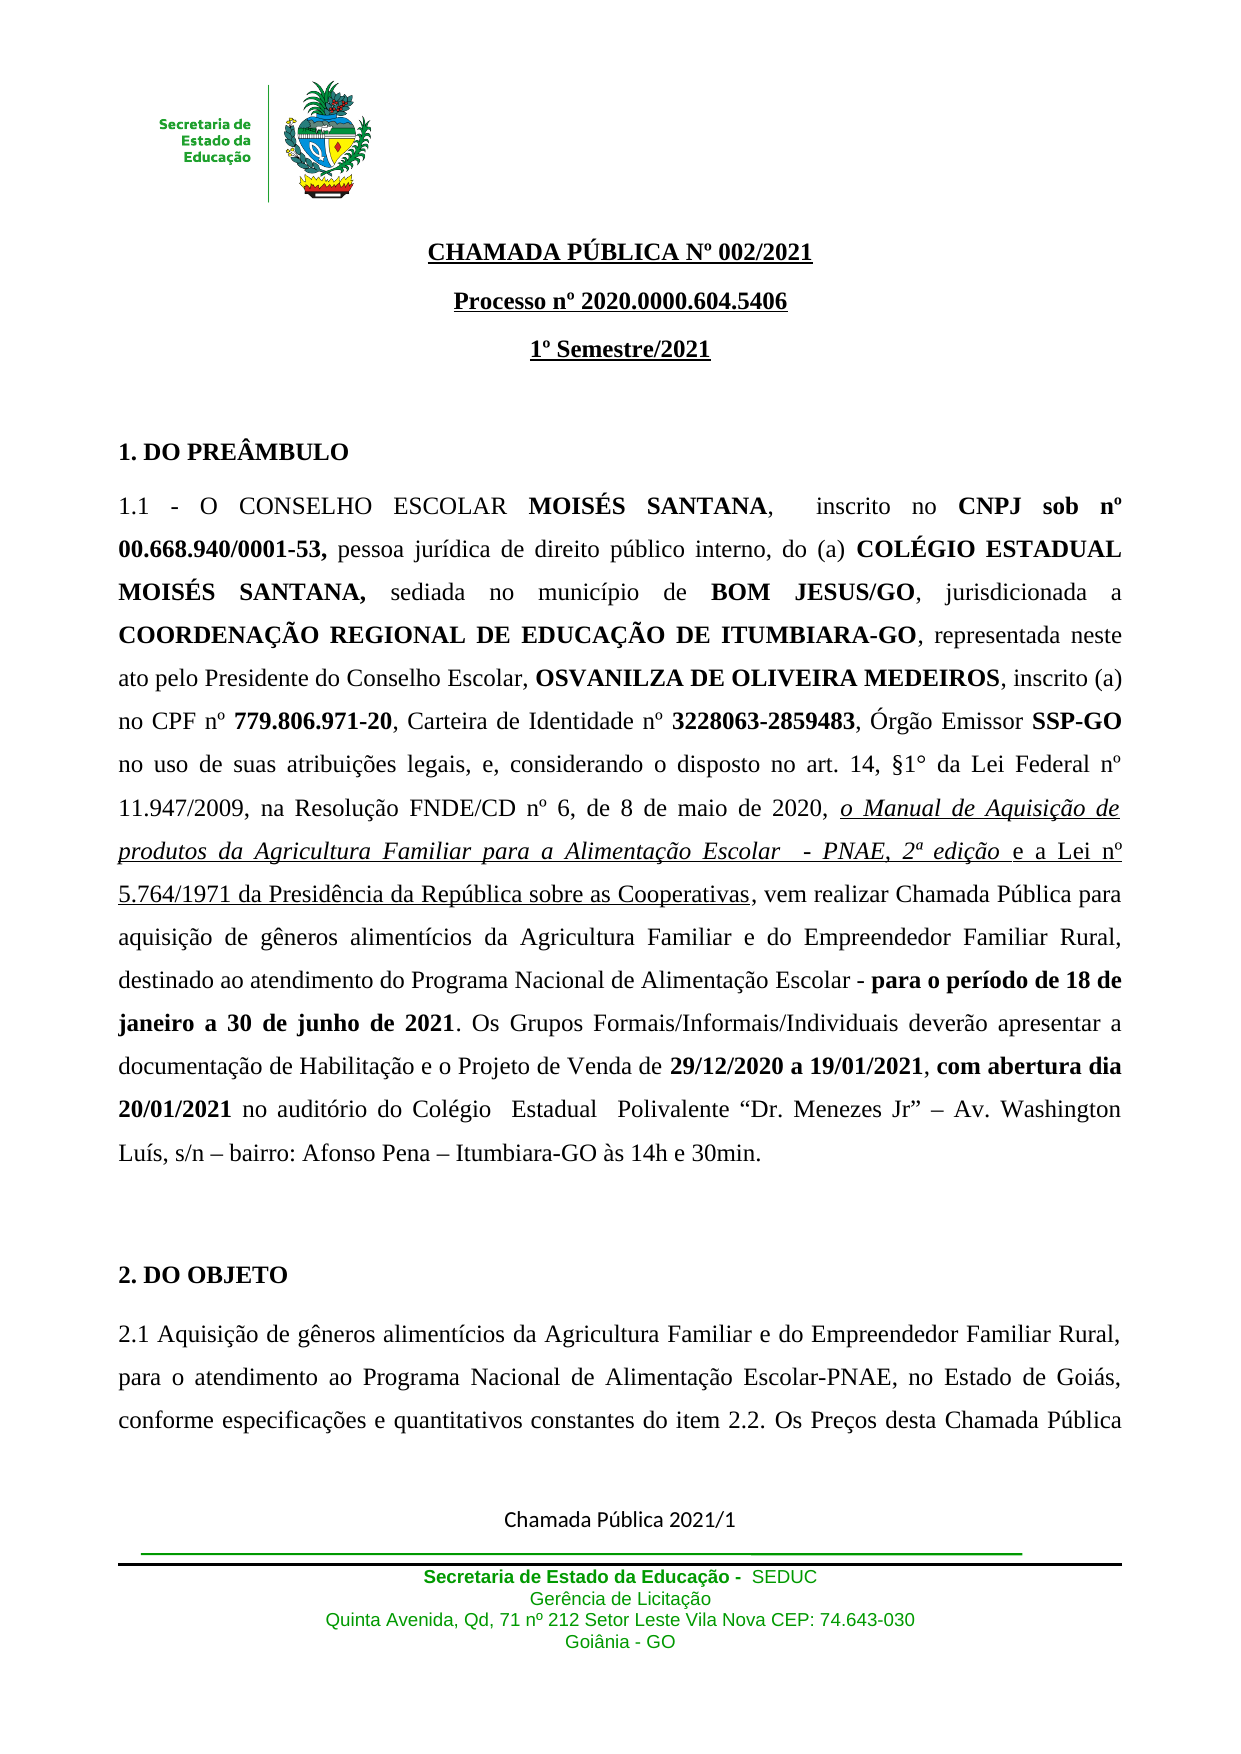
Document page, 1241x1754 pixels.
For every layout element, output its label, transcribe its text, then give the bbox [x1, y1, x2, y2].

text 1. DO PREÂMBULO [118, 437, 1122, 466]
text 2. DO OBJETO [118, 1260, 1122, 1289]
picture [118, 73, 412, 210]
text 1º Semestre/2021 [118, 334, 1122, 363]
text 1.1 - O CONSELHO ESCOLAR MOISÉS SANTANA, inscrito no CNPJ sob nº 00.668.940/0001-53, pessoa jurídica de direito público interno, do (a) COLÉGIO ESTADUAL MOISÉS SANTANA, sediada no município de BOM JESUS/GO, jurisdicionada a COORDENAÇÃO REGIONAL DE EDUCAÇÃO DE ITUMBIARA-GO, representada neste ato pelo Presidente do Conselho Escolar, OSVANILZA DE OLIVEIRA MEDEIROS, inscrito (a) no CPF nº 779.806.971-20, Carteira de Identidade nº 3228063-2859483, Órgão Emissor SSP-GO no uso de suas atribuições legais, e, considerando o disposto no art. 14, §1° da Lei Federal nº 11.947/2009, na Resolução FNDE/CD nº 6, de 8 de maio de 2020, o Manual de Aquisição de produtos da Agricultura Familiar para a Alimentação Escolar - PNAE, 2ª edição e a Lei nº 5.764/1971 da Presidência da República sobre as Cooperativas, vem realizar Chamada Pública para aquisição de gêneros alimentícios da Agricultura Familiar e do Empreendedor Familiar Rural, destinado ao atendimento do Programa Nacional de Alimentação Escolar - para o período de 18 de janeiro a 30 de junho de 2021. Os Grupos Formais/Informais/Individuais deverão apresentar a documentação de Habilitação e o Projeto de Venda de 29/12/2020 a 19/01/2021, com abertura dia 20/01/2021 no auditório do Colégio Estadual Polivalente “Dr. Menezes Jr” – Av. Washington Luís, s/n – bairro: Afonso Pena – Itumbiara-GO às 14h e 30min. [118, 862, 1122, 1166]
text CHAMADA PÚBLICA Nº 002/2021 [118, 237, 1122, 266]
text 1.1 - O CONSELHO ESCOLAR MOISÉS SANTANA, inscrito no CNPJ sob nº 00.668.940/0001-53, pessoa jurídica de direito público interno, do (a) COLÉGIO ESTADUAL MOISÉS SANTANA, sediada no município de BOM JESUS/GO, jurisdicionada a COORDENAÇÃO REGIONAL DE EDUCAÇÃO DE ITUMBIARA-GO, representada neste ato pelo Presidente do Conselho Escolar, OSVANILZA DE OLIVEIRA MEDEIROS, inscrito (a) no CPF nº 779.806.971-20, Carteira de Identidade nº 3228063-2859483, Órgão Emissor SSP-GO no uso de suas atribuições legais, e, considerando o disposto no art. 14, §1° da Lei Federal nº 11.947/2009, na Resolução FNDE/CD nº 6, de 8 de maio de 2020, o Manual de Aquisição de produtos da Agricultura Familiar para a Alimentação Escolar - PNAE, 2ª edição e a Lei nº 5.764/1971 da Presidência da República sobre as Cooperativas, vem realizar Chamada Pública para aquisição de gêneros alimentícios da Agricultura Familiar e do Empreendedor Familiar Rural, destinado ao atendimento do Programa Nacional de Alimentação Escolar - para o período de 18 de janeiro a 30 de junho de 2021. Os Grupos Formais/Informais/Individuais deverão apresentar a documentação de Habilitação e o Projeto de Venda de 29/12/2020 a 19/01/2021, com abertura dia 20/01/2021 no auditório do Colégio Estadual Polivalente “Dr. Menezes Jr” – Av. Washington Luís, s/n – bairro: Afonso Pena – Itumbiara-GO às 14h e 30min. [118, 491, 1122, 861]
text Processo nº 2020.0000.604.5406 [118, 286, 1122, 314]
